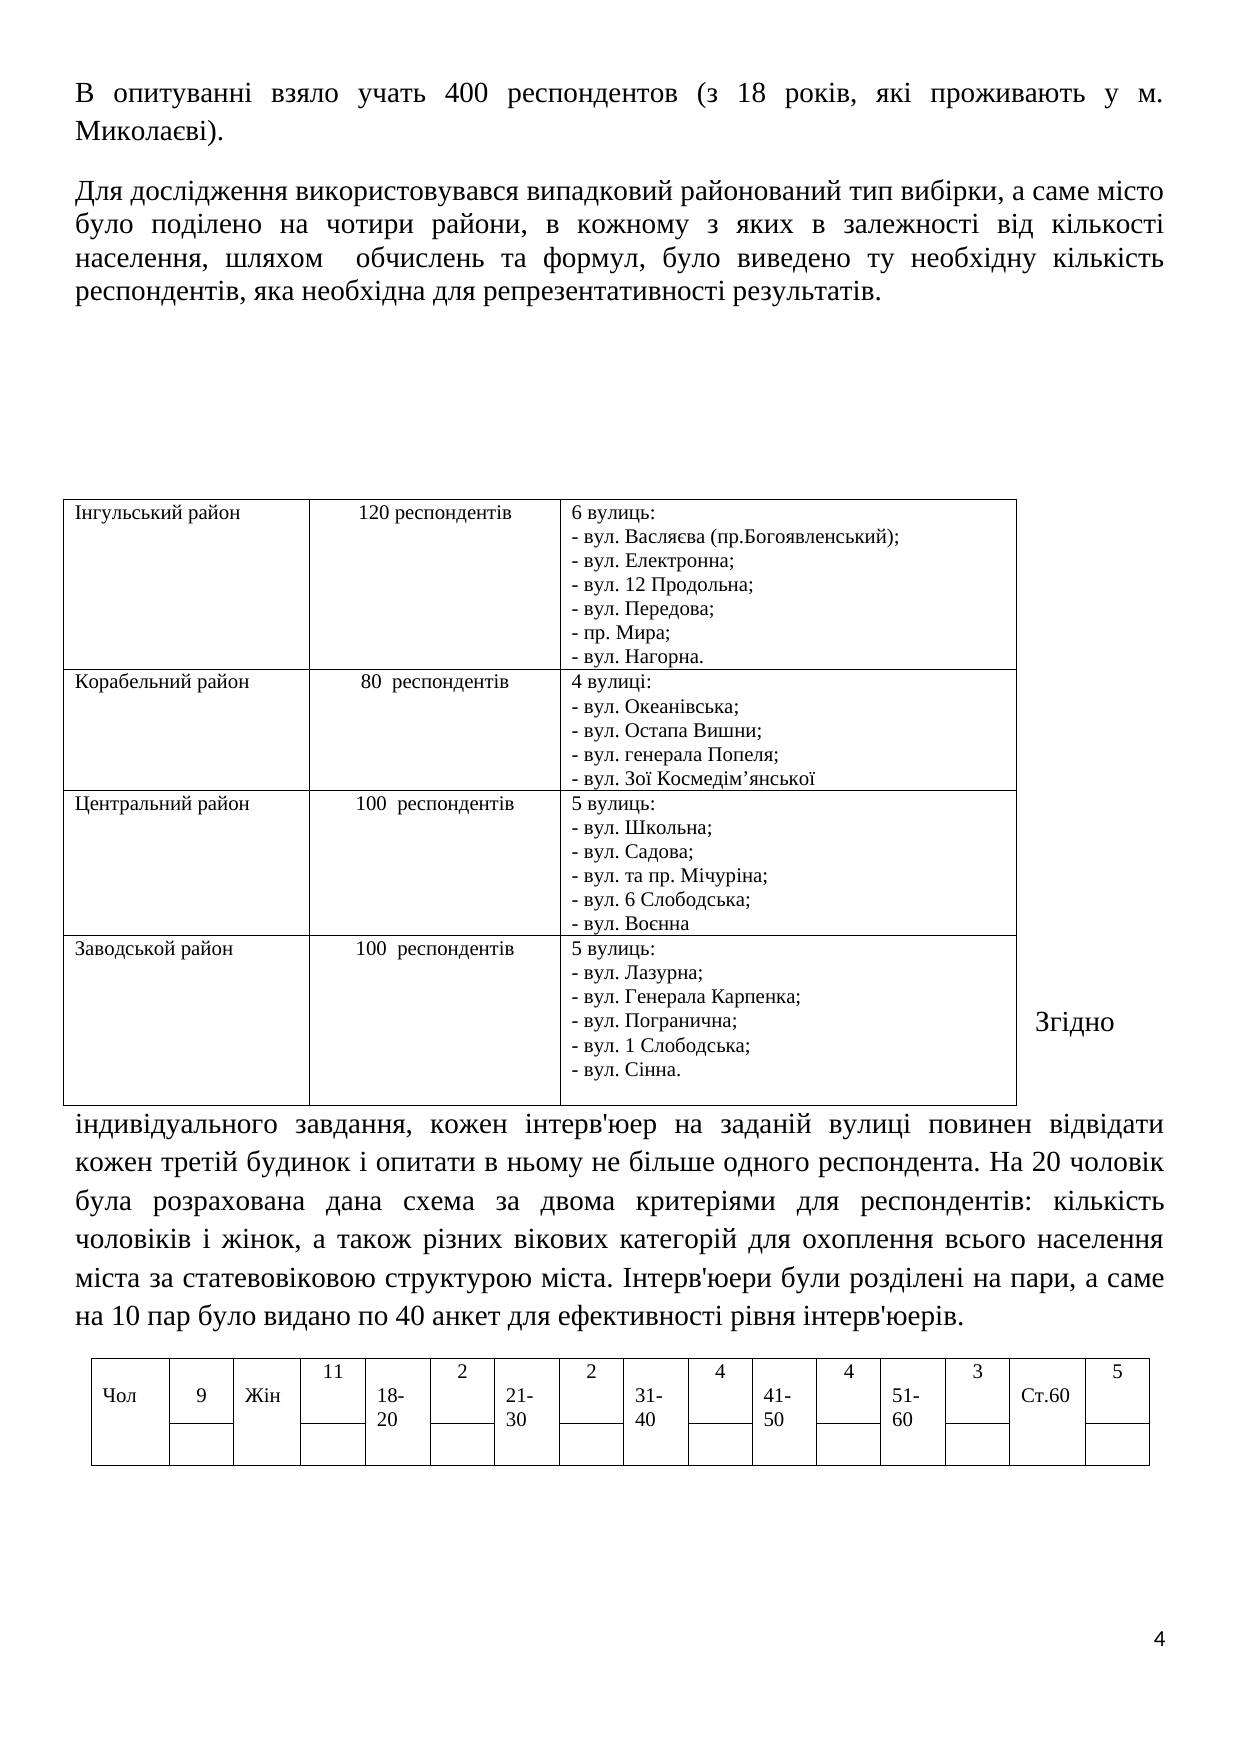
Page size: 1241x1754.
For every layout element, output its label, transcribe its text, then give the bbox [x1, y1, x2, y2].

table_header Інгульський район [64, 500, 309, 668]
table_cell [560, 1424, 623, 1465]
table_header 9 [170, 1359, 233, 1422]
table_cell [1086, 1424, 1149, 1465]
table_header 21-30 [495, 1359, 559, 1465]
table_cell [301, 1424, 365, 1465]
table_header 6 вулиць: - вул. Васляєва (пр.Богоявленський); - вул. Електронна; - вул. 12 Продольна; - вул. Передова; - пр. Мира; - вул. Нагорна. [561, 500, 1016, 668]
table_cell [817, 1424, 880, 1465]
table_cell [689, 1424, 752, 1465]
table_cell 4 вулиці: - вул. Океанівська; - вул. Остапа Вишни; - вул. генерала Попеля; - вул. Зої Космедім’янської [561, 670, 1016, 790]
table_header 120 респондентів [310, 500, 560, 668]
table_cell 5 вулиць: - вул. Лазурна; - вул. Генерала Карпенка; - вул. Погранична; - вул. 1 Слободська; - вул. Сінна. [561, 936, 1016, 1105]
table_cell Заводськой район [64, 936, 309, 1105]
table_cell [170, 1424, 233, 1465]
table_header 2 [431, 1359, 494, 1422]
table_cell 80 респондентів [310, 670, 560, 790]
table_header 11 [301, 1359, 365, 1422]
table_cell [431, 1424, 494, 1465]
table_cell 100 респондентів [310, 791, 560, 935]
table_cell Корабельний район [64, 670, 309, 790]
table_header Чол [92, 1359, 169, 1465]
text Для дослідження використовувався випадковий районований тип вибірки, а саме місто було поділено на чотири райони, в кожному з яких в залежності від кількості населення, шляхом обчислень та формул, було виведено ту необхідну кількість респондентів, яка необхідна для репрезентативності результатів. [75, 173, 1165, 307]
table_header 4 [689, 1359, 752, 1422]
table_cell 5 вулиць: - вул. Школьна; - вул. Садова; - вул. та пр. Мічуріна; - вул. 6 Слободська; - вул. Воєнна [561, 791, 1016, 935]
table_header Жін [234, 1359, 300, 1465]
table_header 2 [560, 1359, 623, 1422]
table_header 41-50 [753, 1359, 816, 1465]
table_header 31-40 [624, 1359, 688, 1465]
table_cell [946, 1424, 1009, 1465]
table_header 18-20 [366, 1359, 430, 1465]
table_cell 100 респондентів [310, 936, 560, 1105]
text Згідно індивідуального завдання, кожен інтерв'юер на заданій вулиці повинен відвідати кожен третій будинок і опитати в ньому не більше одного респондента. На 20 чоловік була розрахована дана схема за двома критеріями для респондентів: кількість чоловіків і жінок, а також різних вікових категорій для охоплення всього населення міста за статевовіковою структурою міста. Інтерв'юери були розділені на пари, а саме на 10 пар було видано по 40 анкет для ефективності рівня інтерв'юерів. [75, 1004, 1165, 1332]
text В опитуванні взяло учать 400 респондентов (з 18 років, які проживають у м. Миколаєві). [75, 75, 1165, 147]
table_header 4 [817, 1359, 880, 1422]
table_header Ст.60 [1010, 1359, 1085, 1465]
table_cell Центральний район [64, 791, 309, 935]
table_header 5 [1086, 1359, 1149, 1422]
table_header 51-60 [881, 1359, 945, 1465]
table_header 3 [946, 1359, 1009, 1422]
